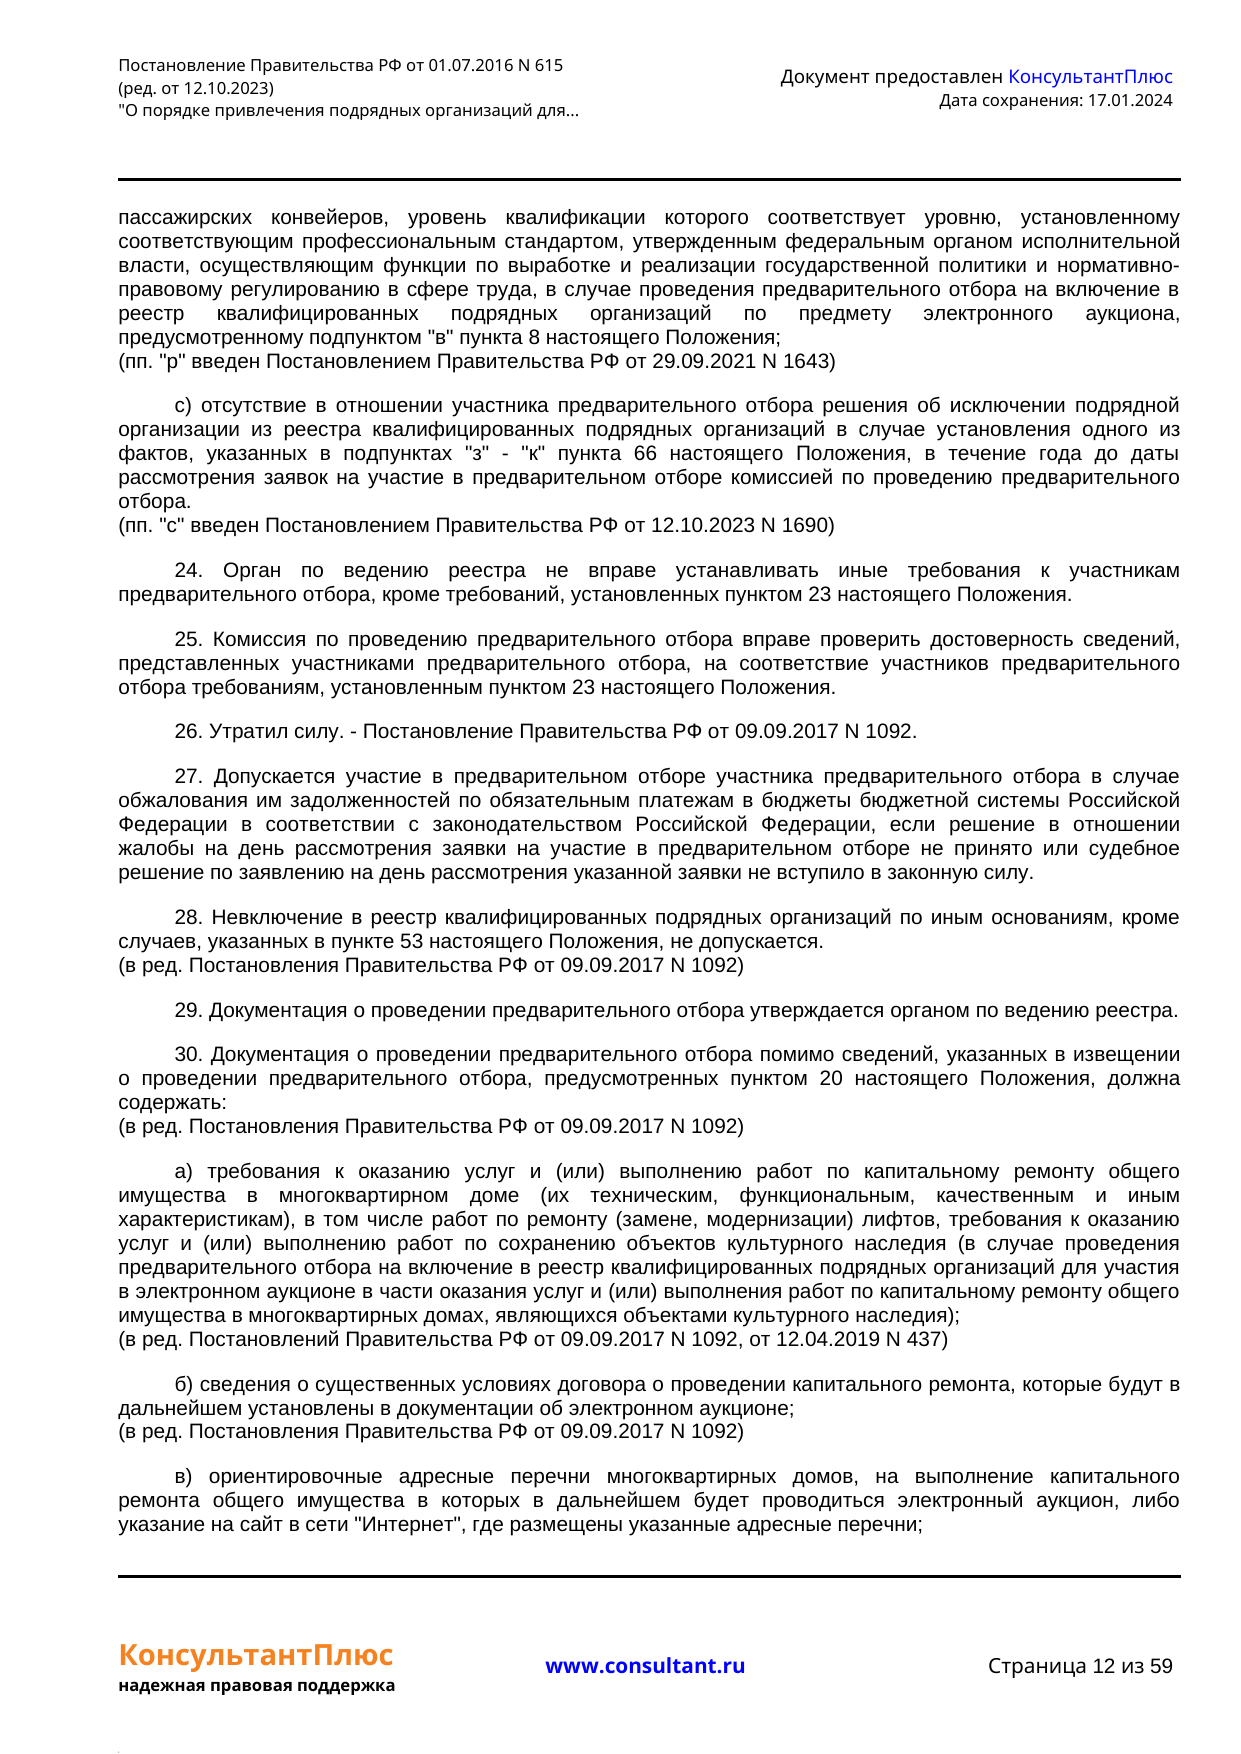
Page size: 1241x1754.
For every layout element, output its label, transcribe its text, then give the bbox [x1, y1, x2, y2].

text (в ред. Постановлений Правительства РФ от 09.09.2017 N 1092, от 12.04.2019 N 437) [118, 1327, 1181, 1351]
text (пп. "с" введен Постановлением Правительства РФ от 12.10.2023 N 1690) [118, 513, 1181, 537]
text б) сведения о существенных условиях договора о проведении капитального ремонта, которые будут в дальнейшем установлены в документации об электронном аукционе; [118, 1371, 1181, 1419]
text 27. Допускается участие в предварительном отборе участника предварительного отбора в случае обжалования им задолженностей по обязательным платежам в бюджеты бюджетной системы Российской Федерации в соответствии с законодательством Российской Федерации, если решение в отношении жалобы на день рассмотрения заявки на участие в предварительном отборе не принято или судебное решение по заявлению на день рассмотрения указанной заявки не вступило в законную силу. [118, 764, 1181, 884]
text (пп. "р" введен Постановлением Правительства РФ от 29.09.2021 N 1643) [118, 348, 1181, 372]
text с) отсутствие в отношении участника предварительного отбора решения об исключении подрядной организации из реестра квалифицированных подрядных организаций в случае установления одного из фактов, указанных в подпунктах "з" - "к" пункта 66 настоящего Положения, в течение года до даты рассмотрения заявок на участие в предварительном отборе комиссией по проведению предварительного отбора. [118, 393, 1181, 513]
text (в ред. Постановления Правительства РФ от 09.09.2017 N 1092) [118, 953, 1181, 977]
text 26. Утратил силу. - Постановление Правительства РФ от 09.09.2017 N 1092. [118, 719, 1181, 743]
text 28. Невключение в реестр квалифицированных подрядных организаций по иным основаниям, кроме случаев, указанных в пункте 53 настоящего Положения, не допускается. [118, 905, 1181, 953]
text (в ред. Постановления Правительства РФ от 09.09.2017 N 1092) [118, 1114, 1181, 1138]
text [118, 205, 1181, 348]
text 30. Документация о проведении предварительного отбора помимо сведений, указанных в извещении о проведении предварительного отбора, предусмотренных пунктом 20 настоящего Положения, должна содержать: [118, 1042, 1181, 1114]
text 24. Орган по ведению реестра не вправе устанавливать иные требования к участникам предварительного отбора, кроме требований, установленных пунктом 23 настоящего Положения. [118, 558, 1181, 606]
text (в ред. Постановления Правительства РФ от 09.09.2017 N 1092) [118, 1419, 1181, 1443]
text в) ориентировочные адресные перечни многоквартирных домов, на выполнение капитального ремонта общего имущества в которых в дальнейшем будет проводиться электронный аукцион, либо указание на сайт в сети "Интернет", где размещены указанные адресные перечни; [118, 1464, 1181, 1536]
text а) требования к оказанию услуг и (или) выполнению работ по капитальному ремонту общего имущества в многоквартирном доме (их техническим, функциональным, качественным и иным характеристикам), в том числе работ по ремонту (замене, модернизации) лифтов, требования к оказанию услуг и (или) выполнению работ по сохранению объектов культурного наследия (в случае проведения предварительного отбора на включение в реестр квалифицированных подрядных организаций для участия в электронном аукционе в части оказания услуг и (или) выполнения работ по капитальному ремонту общего имущества в многоквартирных домах, являющихся объектами культурного наследия); [118, 1159, 1181, 1327]
text 29. Документация о проведении предварительного отбора утверждается органом по ведению реестра. [118, 997, 1181, 1021]
text 25. Комиссия по проведению предварительного отбора вправе проверить достоверность сведений, представленных участниками предварительного отбора, на соответствие участников предварительного отбора требованиям, установленным пунктом 23 настоящего Положения. [118, 627, 1181, 698]
